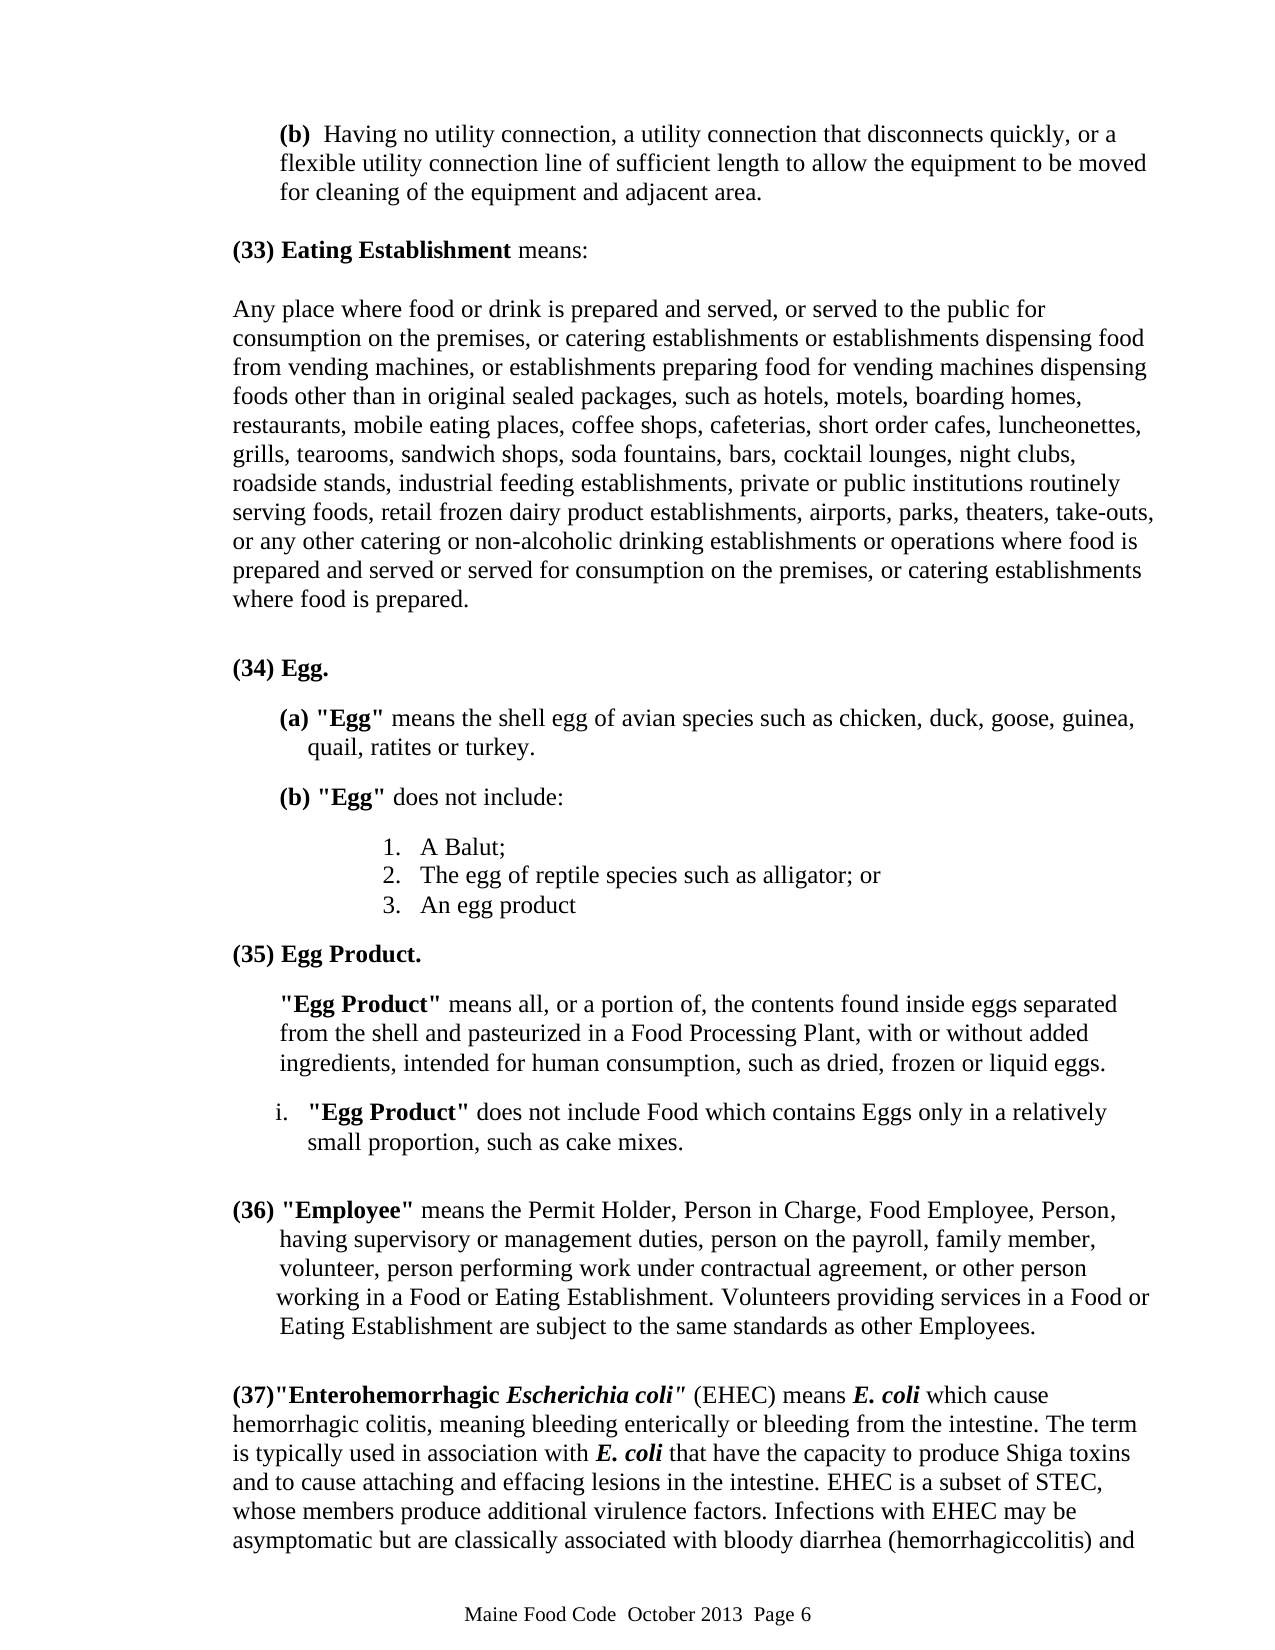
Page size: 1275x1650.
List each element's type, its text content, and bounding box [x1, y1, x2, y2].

list The egg of reptile species such as alligator; or [382, 860, 1155, 889]
text Any place where food or drink is prepared and served, or served to the public for consumption on the premises, or catering establishments or establishments dispensing food from vending machines, or establishments preparing food for vending machines dispensing foods other than in original sealed packages, such as hotels, motels, boarding homes, restaurants, mobile eating places, coffee shops, cafeterias, short order cafes, luncheonettes, grills, tearooms, sandwich shops, soda fountains, bars, cocktail lounges, night clubs, roadside stands, industrial feeding establishments, private or public institutions routinely serving foods, retail frozen dairy product establishments, airports, parks, theaters, take-outs, or any other catering or non-alcoholic drinking establishments or operations where food is prepared and served or served for consumption on the premises, or catering establishments where food is prepared. [232, 293, 1155, 613]
text having supervisory or management duties, person on the payroll, family member, volunteer, person performing work under contractual agreement, or other person [279, 1224, 1155, 1282]
text working in a Food or Eating Establishment. Volunteers providing services in a Food or Eating Establishment are subject to the same standards as other Employees. [157, 1282, 1155, 1340]
text (a) "Egg" means the shell egg of avian species such as chicken, duck, goose, guinea, quail, ratites or turkey. [279, 702, 1155, 761]
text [232, 1380, 1155, 1554]
text (b) "Egg" does not include: [186, 781, 1155, 811]
text (36) "Employee" means the Permit Holder, Person in Charge, Food Employee, Person, [157, 1195, 1155, 1224]
list A Balut; [382, 831, 1155, 860]
text "Egg Product" means all, or a portion of, the contents found inside eggs separated from the shell and pasteurized in a Food Processing Plant, with or without added ingredients, intended for human consumption, such as dried, frozen or liquid eggs. [279, 989, 1155, 1076]
list "Egg Product" does not include Food which contains Eggs only in a relatively small proportion, such as cake mixes. [289, 1097, 1155, 1155]
text (b) Having no utility connection, a utility connection that disconnects quickly, or a [279, 119, 1155, 148]
text (35) Egg Product. [232, 939, 1155, 968]
list An egg product [382, 889, 1155, 918]
text (33) Eating Establishment means: [232, 235, 1155, 264]
text (34) Egg. [197, 653, 1155, 682]
text flexible utility connection line of sufficient length to allow the equipment to be moved for cleaning of the equipment and adjacent area. [279, 148, 1155, 206]
